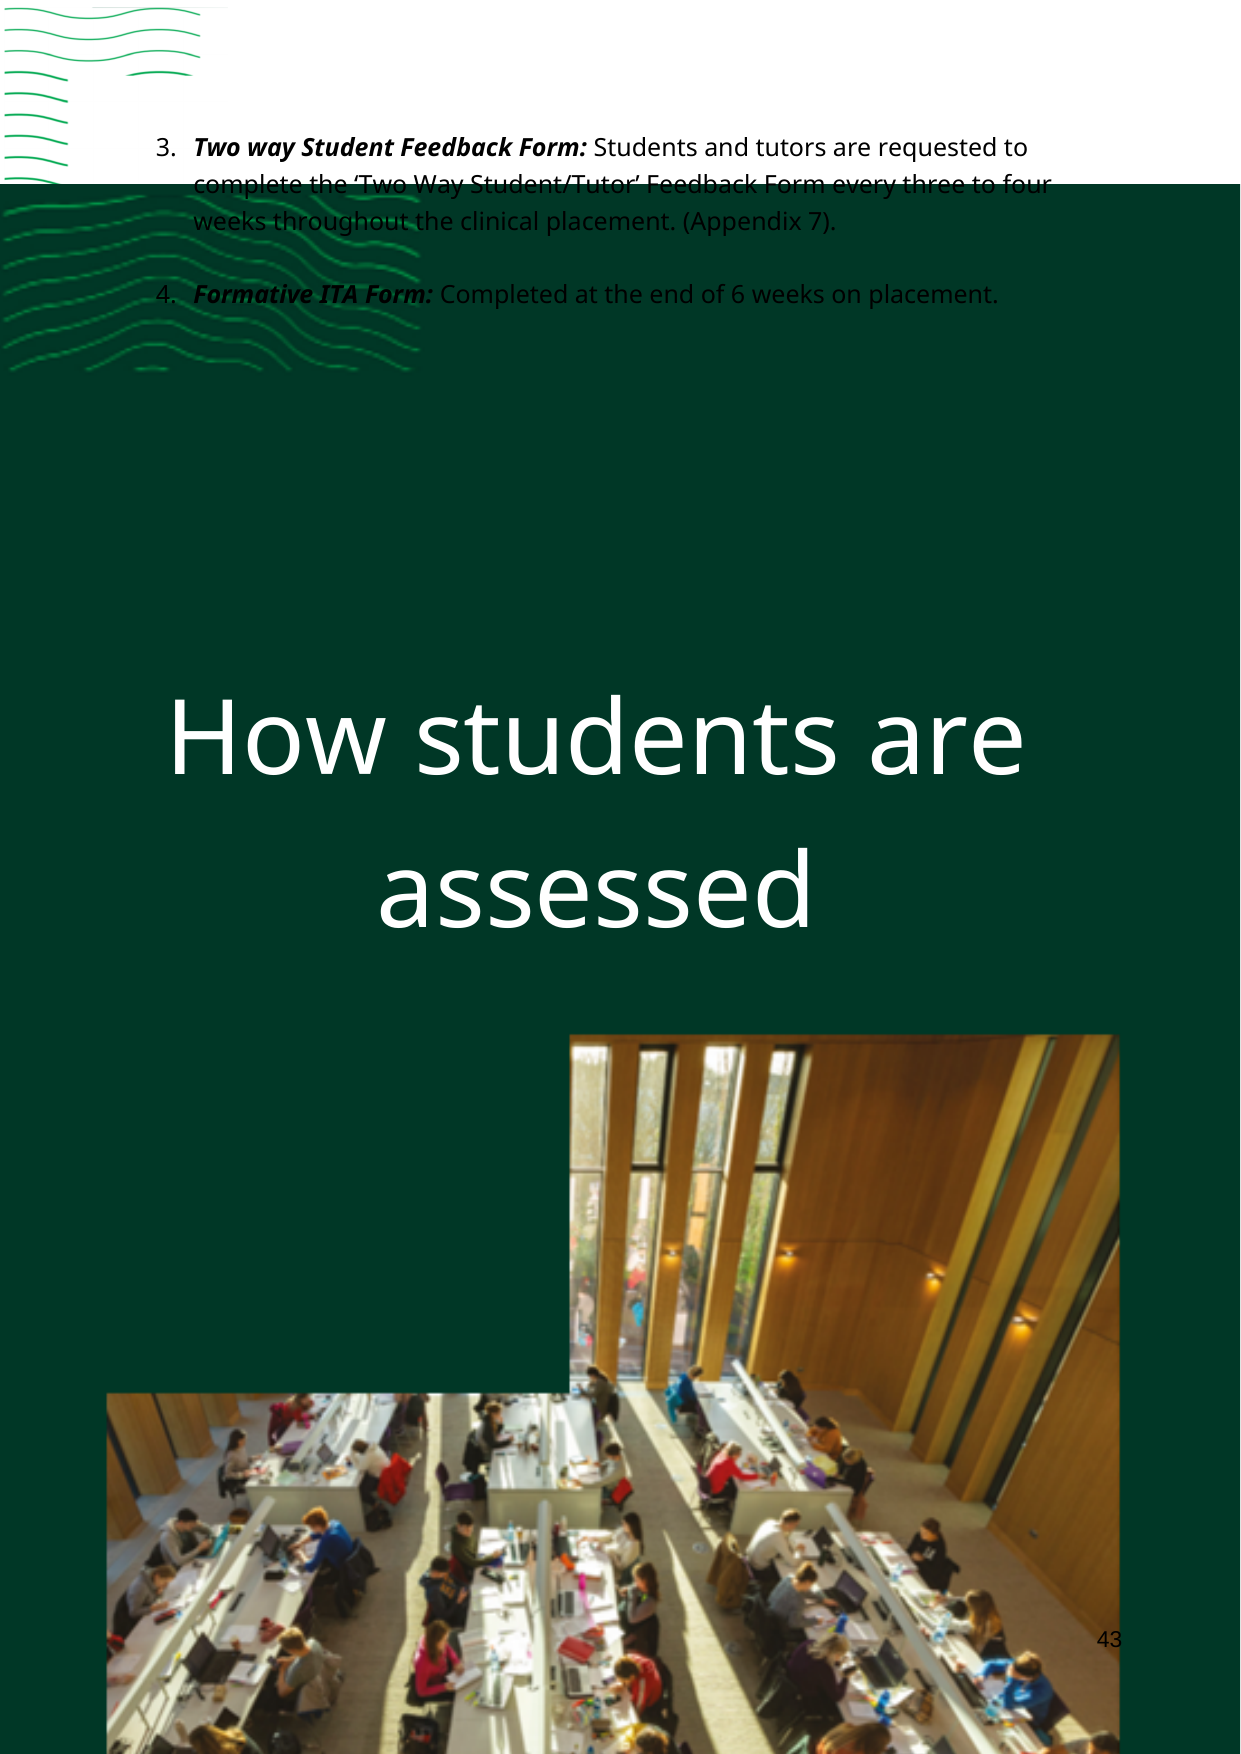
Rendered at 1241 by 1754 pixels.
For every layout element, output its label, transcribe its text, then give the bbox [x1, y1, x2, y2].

picture [0, 8, 1241, 1754]
list Formative ITA Form: Completed at the end of 6 weeks on placement. [156, 277, 1122, 311]
list Two way Student Feedback Form: Students and tutors are requested to complete the ‘Two Way Student/Tutor’ Feedback Form every three to four weeks throughout the clinical placement. (Appendix 7). [156, 130, 1122, 237]
